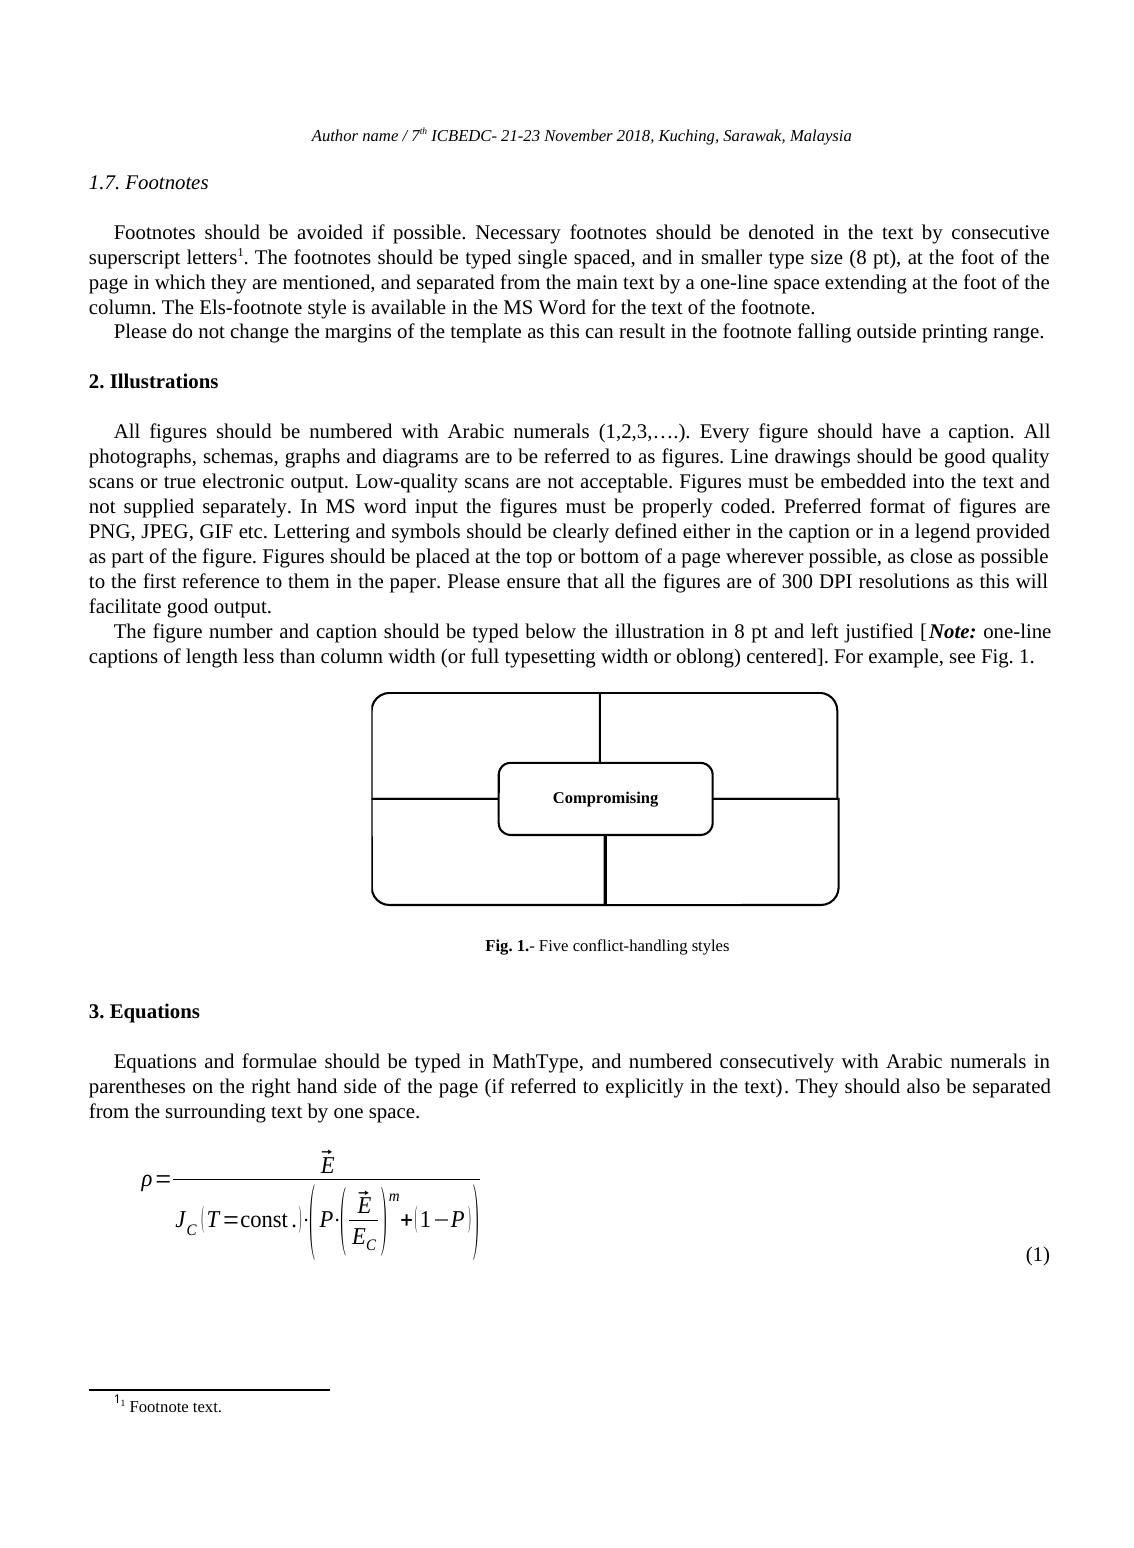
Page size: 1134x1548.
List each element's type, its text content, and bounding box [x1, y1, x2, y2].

text All figures should be numbered with Arabic numerals (1,2,3,….). Every figure should have a caption. All photographs, schemas, graphs and diagrams are to be referred to as figures. Line drawings should be good quality scans or true electronic output. Low-quality scans are not acceptable. Figures must be embedded into the text and not supplied separately. In MS word input the figures must be properly coded. Preferred format of figures are PNG, JPEG, GIF etc. Lettering and symbols should be clearly defined either in the caption or in a legend provided as part of the figure. Figures should be placed at the top or bottom of a page wherever possible, as close as possible to the first reference to them in the paper. Please ensure that all the figures are of 300 DPI resolutions as this will facilitate good output. [89, 418, 1051, 618]
text (1) [89, 1149, 1051, 1266]
text Footnotes should be avoided if possible. Necessary footnotes should be denoted in the text by consecutive superscript letters1. The footnotes should be typed single spaced, and in smaller type size (8 pt), at the foot of the page in which they are mentioned, and separated from the main text by a one-line space extending at the foot of the column. The Els-footnote style is available in the MS Word for the text of the footnote. [89, 219, 1051, 319]
text Please do not change the margins of the template as this can result in the footnote falling outside printing range. [89, 319, 1051, 343]
text Equations and formulae should be typed in MathType, and numbered consecutively with Arabic numerals in parentheses on the right hand side of the page (if referred to explicitly in the text). They should also be separated from the surrounding text by one space. [89, 1049, 1051, 1124]
text Equations [89, 999, 1051, 1024]
list Fig. 1.- Five conflict-handling styles [164, 936, 1051, 955]
text The figure number and caption should be typed below the illustration in 8 pt and left justified [Note: one-line captions of length less than column width (or full typesetting width or oblong) centered]. For example, see Fig. 1. [89, 618, 1051, 668]
text Illustrations [89, 368, 1051, 393]
text Footnotes [89, 169, 1051, 194]
